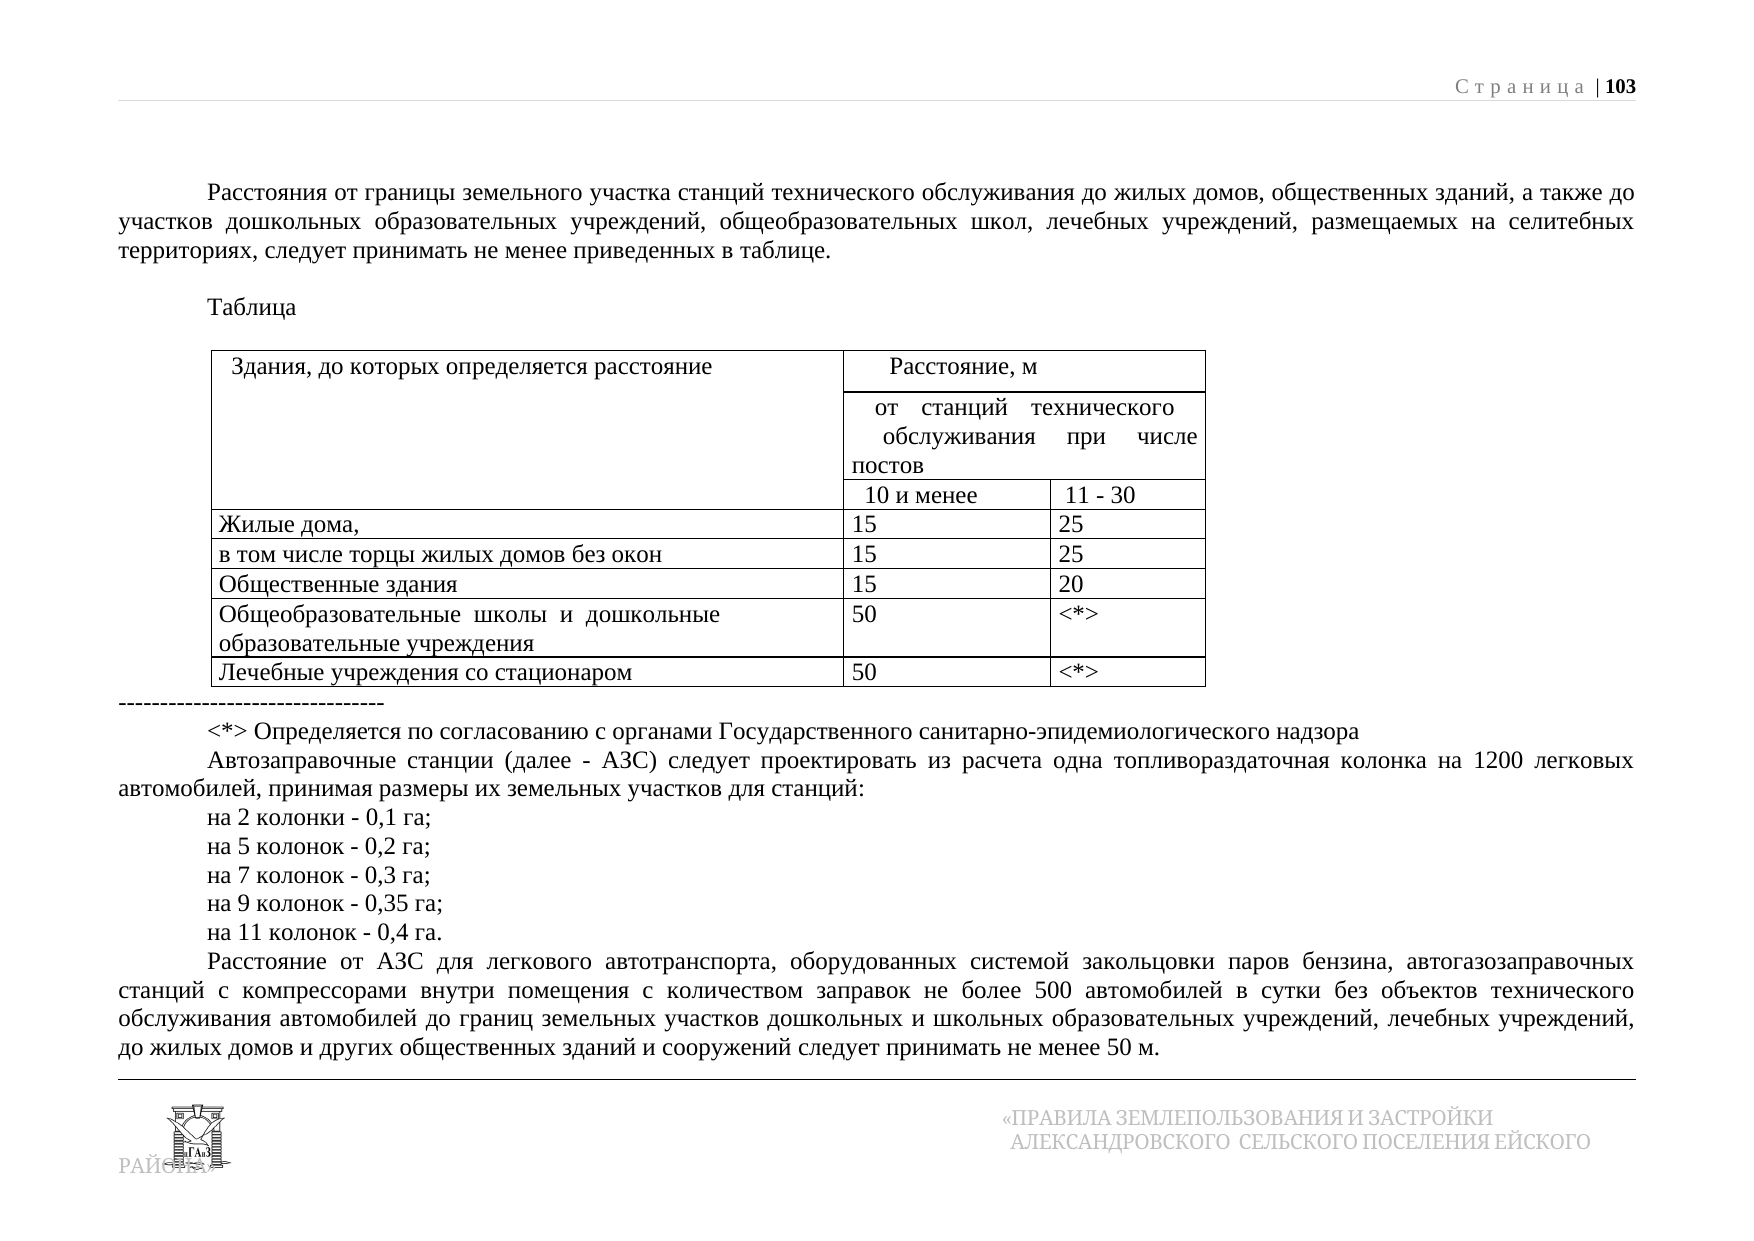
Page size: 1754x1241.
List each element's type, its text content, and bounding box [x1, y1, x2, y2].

table_cell 11 - 30 [1051, 480, 1205, 508]
text -------------------------------- [118, 687, 1636, 716]
text на 5 колонок - 0,2 га; [118, 831, 1636, 860]
text на 11 колонок - 0,4 га. [118, 917, 1636, 946]
text Расстояния от границы земельного участка станций технического обслуживания до жилых домов, общественных зданий, а также до участков дошкольных образовательных учреждений, общеобразовательных школ, лечебных учреждений, размещаемых на селитебных территориях, следует принимать не менее приведенных в таблице. [118, 177, 1636, 263]
table_cell 15 [844, 510, 1050, 538]
table_cell 15 [844, 569, 1050, 598]
table_cell Лечебные учреждения со стационаром [212, 658, 843, 686]
text <*> Определяется по согласованию с органами Государственного санитарно-эпидемиологического надзора [118, 716, 1636, 745]
text Расстояние от АЗС для легкового автотранспорта, оборудованных системой закольцовки паров бензина, автогазозаправочных станций с компрессорами внутри помещения с количеством заправок не более 500 автомобилей в сутки без объектов технического обслуживания автомобилей до границ земельных участков дошкольных и школьных образовательных учреждений, лечебных учреждений, до жилых домов и других общественных зданий и сооружений следует принимать не менее 50 м. [118, 946, 1636, 1061]
text на 9 колонок - 0,35 га; [118, 888, 1636, 917]
text Таблица [118, 292, 1636, 321]
table_cell 50 [844, 599, 1050, 656]
table_cell Общеобразовательные школы и дошкольные образовательные учреждения [212, 599, 843, 656]
table_cell в том числе торцы жилых домов без окон [212, 539, 843, 568]
picture [162, 1103, 232, 1171]
table_header Здания, до которых определяется расстояние [212, 351, 843, 508]
table_cell 20 [1051, 569, 1205, 598]
table_cell 50 [844, 658, 1050, 686]
table_cell <*> [1051, 658, 1205, 686]
table_cell 15 [844, 539, 1050, 568]
table_cell 10 и менее [844, 480, 1050, 508]
text Автозаправочные станции (далее - АЗС) следует проектировать из расчета одна топливораздаточная колонка на 1200 легковых автомобилей, принимая размеры их земельных участков для станций: [118, 745, 1636, 802]
table_cell Жилые дома, [212, 510, 843, 538]
table_header Расстояние, м [844, 351, 1205, 391]
picture [164, 1159, 173, 1171]
table_cell 25 [1051, 510, 1205, 538]
table_cell от станций технического обслуживания при числе постов [844, 393, 1205, 479]
table_cell Общественные здания [212, 569, 843, 598]
text на 2 колонки - 0,1 га; [118, 802, 1636, 831]
table_cell 25 [1051, 539, 1205, 568]
text на 7 колонок - 0,3 га; [118, 860, 1636, 888]
table_cell <*> [1051, 599, 1205, 656]
